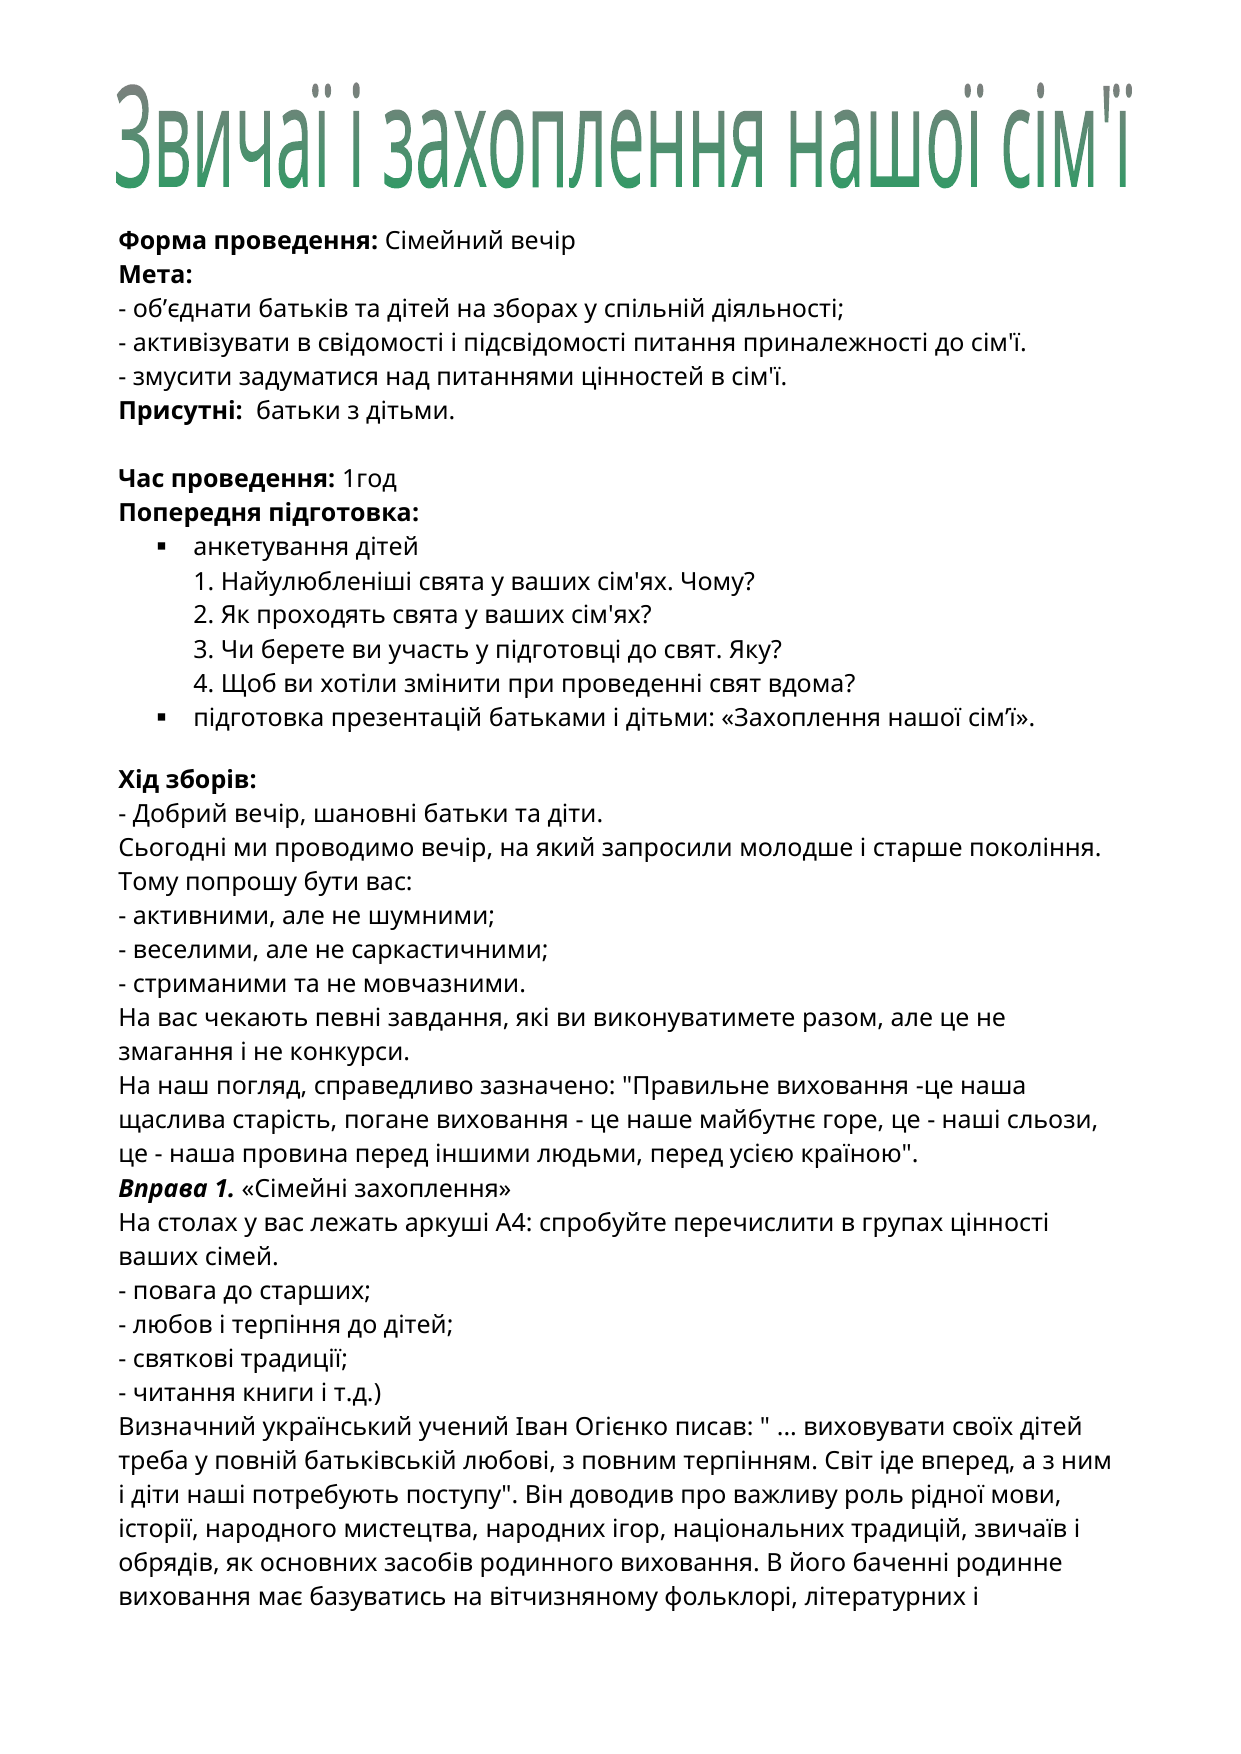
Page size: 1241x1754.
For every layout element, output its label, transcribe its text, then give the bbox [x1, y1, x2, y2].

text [118, 761, 1122, 1613]
list анкетування дітей 1. Найулюбленіші свята у ваших сім'ях. Чому? 2. Як проходять свята у ваших сім'ях? 3. Чи берете ви участь у підготовці до свят. Яку? 4. Щоб ви хотіли змінити при проведенні свят вдома? [156, 529, 1122, 699]
text Форма проведення: Сімейний вечір Мета: - об’єднати батьків та дітей на зборах у спільній діяльності; - активізувати в свідомості і підсвідомості питання приналежності до сім'ї. - змусити задуматися над питаннями цінностей в сім'ї. Присутні: батьки з дітьми. Час проведення: 1год Попередня підготовка: [118, 222, 1122, 529]
list підготовка презентацій батьками і дітьми: «Захоплення нашої сім’ї». [156, 699, 1122, 761]
